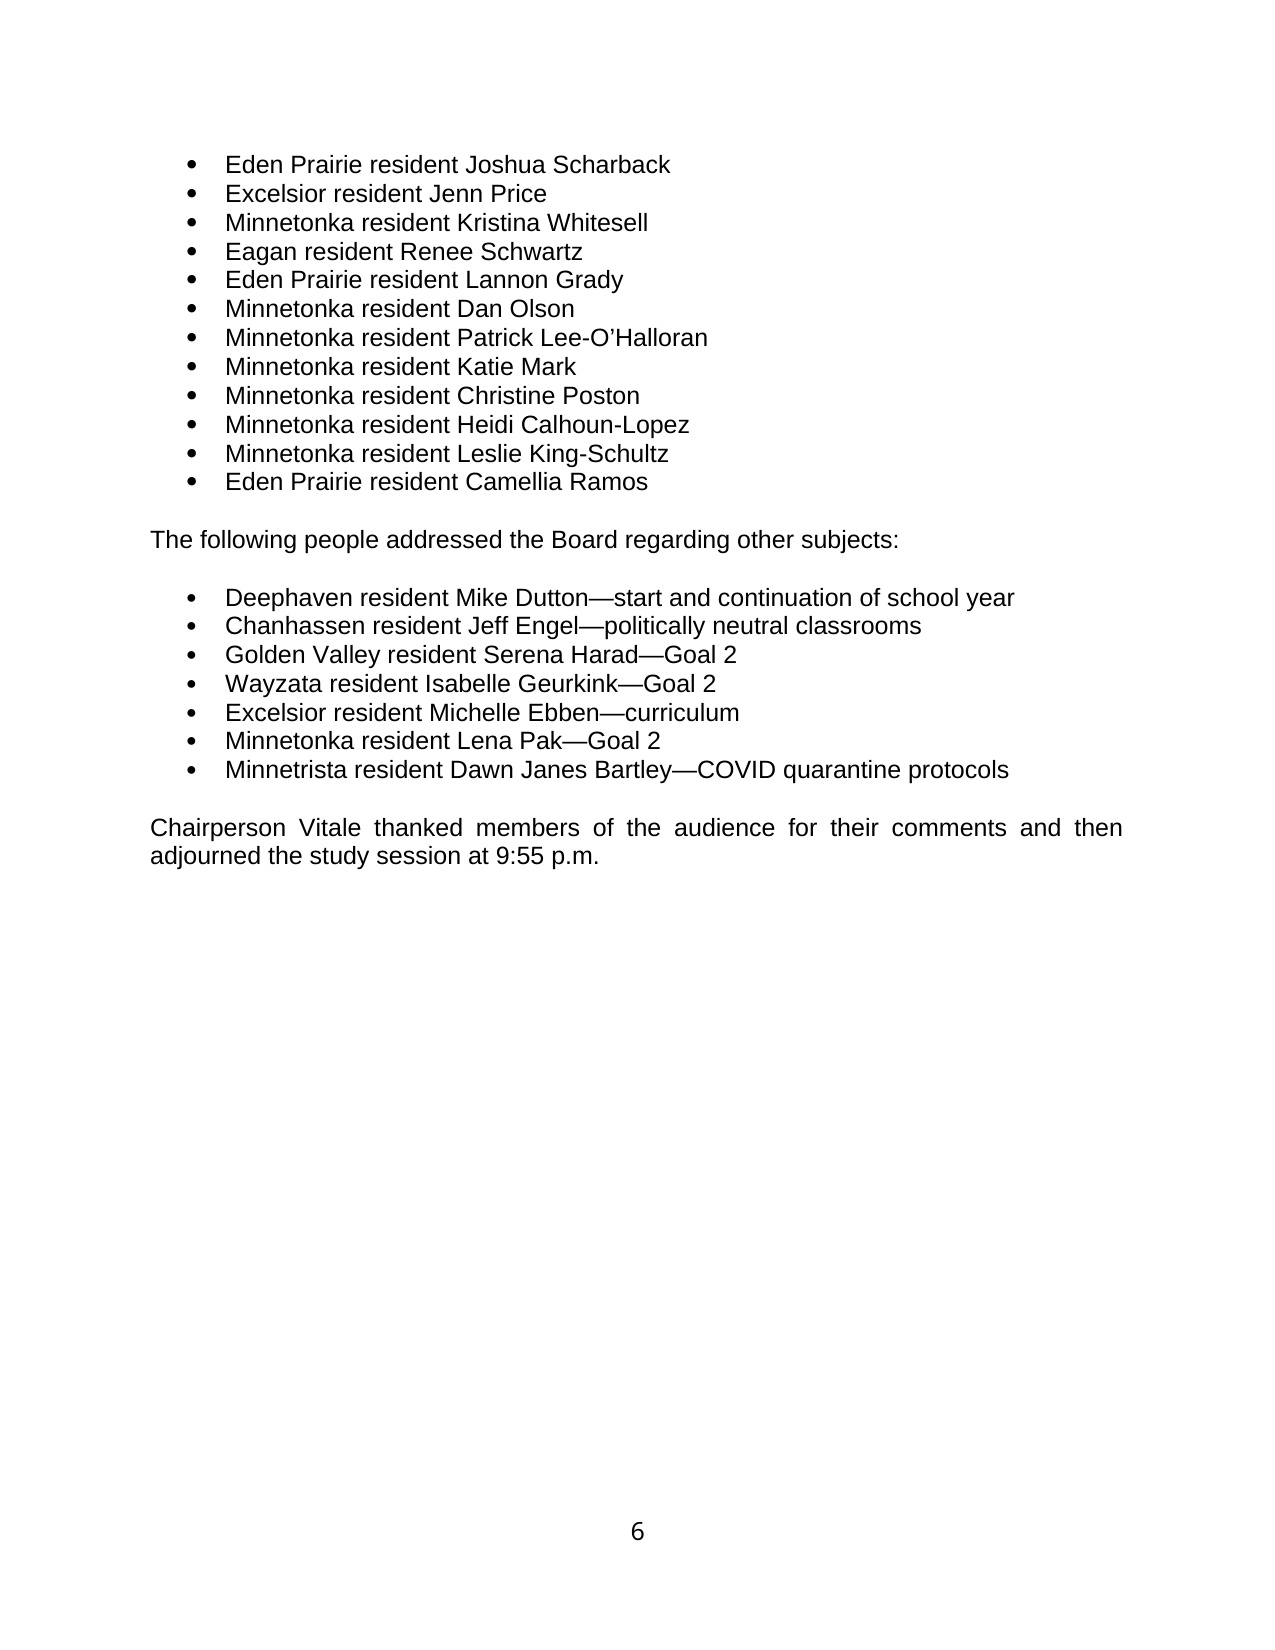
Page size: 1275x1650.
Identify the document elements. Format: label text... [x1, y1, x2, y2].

list Minnetonka resident Patrick Lee-O’Halloran [187, 323, 1125, 352]
list Excelsior resident Michelle Ebben—curriculum [187, 697, 1125, 726]
list Minnetonka resident Dan Olson [187, 294, 1125, 323]
list Excelsior resident Jenn Price [187, 179, 1125, 208]
list Eden Prairie resident Lannon Grady [187, 265, 1125, 294]
list Minnetonka resident Katie Mark [187, 352, 1125, 381]
text The following people addressed the Board regarding other subjects: [150, 525, 1125, 554]
list Minnetonka resident Lena Pak—Goal 2 [187, 726, 1125, 755]
list Golden Valley resident Serena Harad—Goal 2 [187, 640, 1125, 669]
list Minnetonka resident Christine Poston [187, 381, 1125, 410]
list Minnetonka resident Leslie King-Schultz [187, 438, 1125, 467]
list Minnetonka resident Kristina Whitesell [187, 208, 1125, 237]
list Eden Prairie resident Camellia Ramos [187, 467, 1125, 496]
list Chanhassen resident Jeff Engel—politically neutral classrooms [187, 611, 1125, 640]
list Minnetrista resident Dawn Janes Bartley—COVID quarantine protocols [187, 755, 1125, 784]
text Chairperson Vitale thanked members of the audience for their comments and then adjourned the study session at 9:55 p.m. [150, 812, 1125, 870]
list Wayzata resident Isabelle Geurkink—Goal 2 [187, 669, 1125, 697]
list Minnetonka resident Heidi Calhoun-Lopez [187, 410, 1125, 438]
list Deephaven resident Mike Dutton—start and continuation of school year [187, 582, 1125, 611]
list Eden Prairie resident Joshua Scharback [187, 150, 1125, 179]
list Eagan resident Renee Schwartz [187, 237, 1125, 265]
